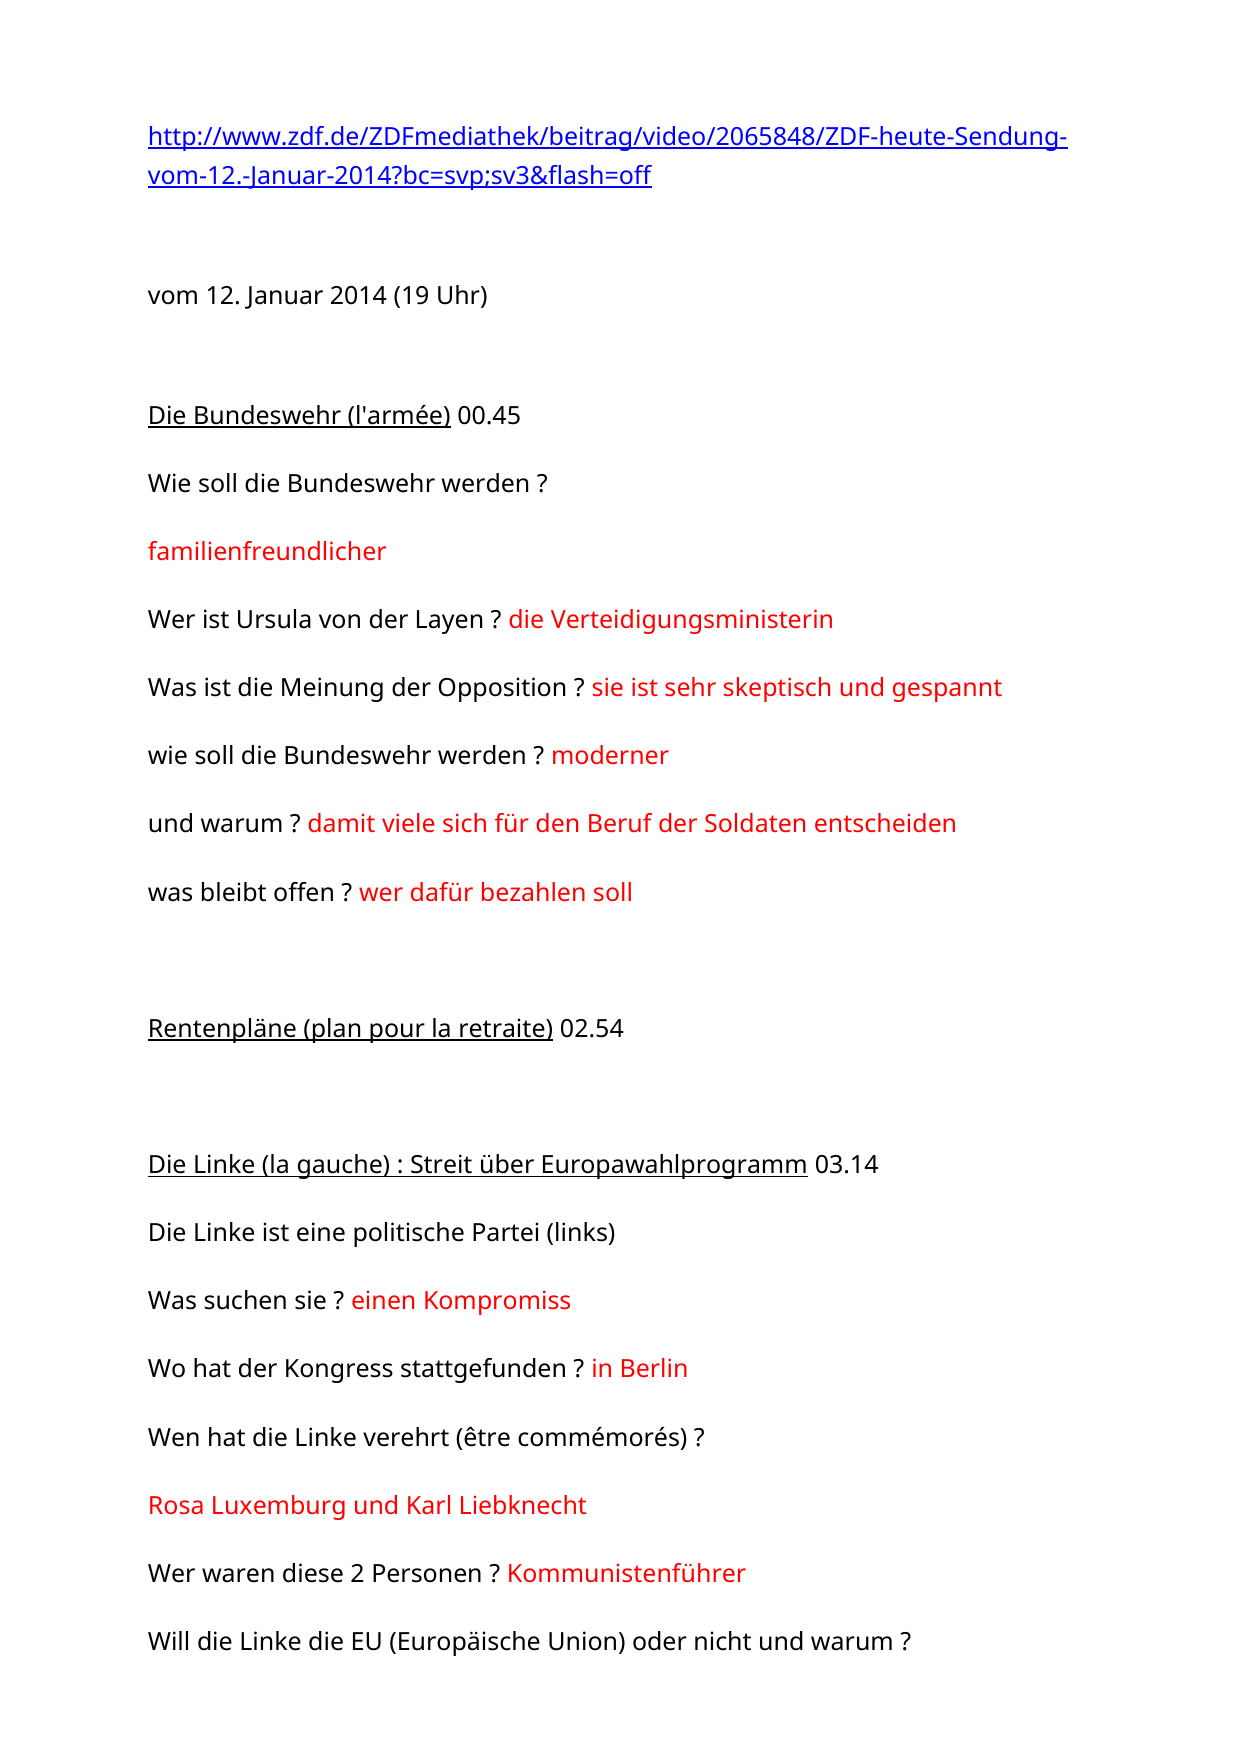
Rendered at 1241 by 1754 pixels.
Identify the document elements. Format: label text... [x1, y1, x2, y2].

text Wie soll die Bundeswehr werden ? [148, 465, 1092, 499]
text Die Linke (la gauche) : Streit über Europawahlprogramm 03.14 [148, 1147, 1092, 1181]
text Wer waren diese 2 Personen ? Kommunistenführer [148, 1555, 1092, 1589]
text und warum ? damit viele sich für den Beruf der Soldaten entscheiden [148, 806, 1092, 840]
text Wo hat der Kongress stattgefunden ? in Berlin [148, 1351, 1092, 1385]
text Die Bundeswehr (l'armée) 00.45 [148, 397, 1092, 431]
text Die Linke ist eine politische Partei (links) [148, 1215, 1092, 1249]
text Was ist die Meinung der Opposition ? sie ist sehr skeptisch und gespannt [148, 670, 1092, 704]
text familienfreundlicher [148, 533, 1092, 568]
text http://www.zdf.de/ZDFmediathek/beitrag/video/2065848/ZDF-heute-Sendung-vom-12.-Januar-2014?bc=svp;sv3&flash=off [148, 118, 1092, 191]
text Wen hat die Linke verehrt (être commémorés) ? [148, 1419, 1092, 1453]
text Was suchen sie ? einen Kompromiss [148, 1283, 1092, 1317]
text vom 12. Januar 2014 (19 Uhr) [148, 277, 1092, 311]
text Rentenpläne (plan pour la retraite) 02.54 [148, 1010, 1092, 1044]
text wie soll die Bundeswehr werden ? moderner [148, 738, 1092, 772]
text Rosa Luxemburg und Karl Liebknecht [148, 1487, 1092, 1521]
text was bleibt offen ? wer dafür bezahlen soll [148, 874, 1092, 908]
text Will die Linke die EU (Europäische Union) oder nicht und warum ? [148, 1623, 1092, 1658]
text Wer ist Ursula von der Layen ? die Verteidigungsministerin [148, 602, 1092, 636]
